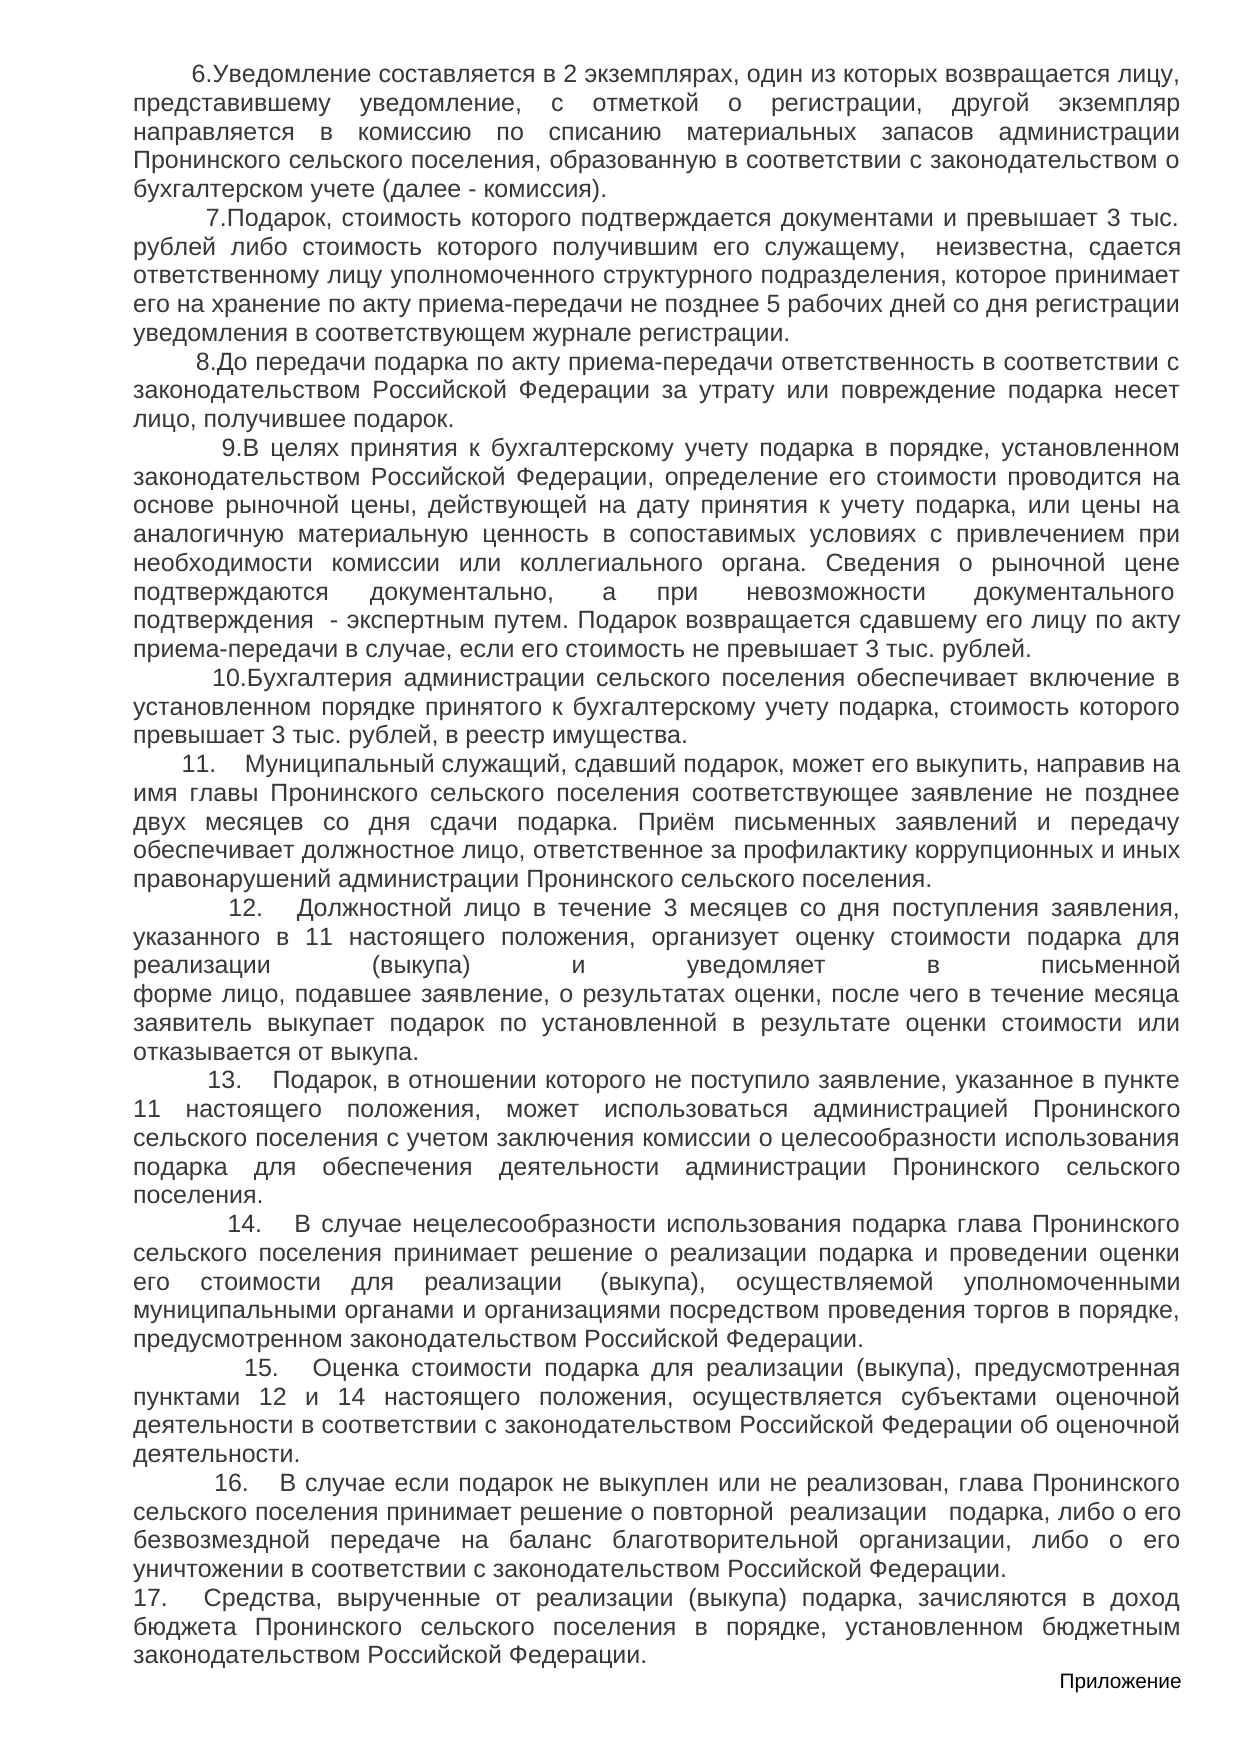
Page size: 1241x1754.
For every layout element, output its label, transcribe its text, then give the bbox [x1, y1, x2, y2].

text 9.В целях принятия к бухгалтерскому учету подарка в порядке, установленном законодательством Российской Федерации, определение его стоимости проводится на основе рыночной цены, действующей на дату принятия к учету подарка, или цены на аналогичную материальную ценность в сопоставимых условиях с привлечением при необходимости комиссии или коллегиального органа. Сведения о рыночной цене подтверждаются документально, а при невозможности документального подтверждения - экспертным путем. Подарок возвращается сдавшему его лицу по акту приема-передачи в случае, если его стоимость не превышает 3 тыс. рублей. [133, 433, 1181, 663]
text 16. В случае если подарок не выкуплен или не реализован, глава Пронинского сельского поселения принимает решение о повторной реализации подарка, либо о его безвозмездной передаче на баланс благотворительной организации, либо о его уничтожении в соответствии с законодательством Российской Федерации. [133, 1468, 1181, 1583]
text Приложение [133, 1669, 1181, 1693]
text 8.До передачи подарка по акту приема-передачи ответственность в соответствии с законодательством Российской Федерации за утрату или повреждение подарка несет лицо, получившее подарок. [133, 347, 1181, 433]
text 12. Должностной лицо в течение 3 месяцев со дня поступления заявления, указанного в 11 настоящего положения, организует оценку стоимости подарка для реализации (выкупа) и уведомляет в письменной форме лицо, подавшее заявление, о результатах оценки, после чего в течение месяца заявитель выкупает подарок по установленной в результате оценки стоимости или отказывается от выкупа. [133, 893, 1181, 1065]
text 14. В случае нецелесообразности использования подарка глава Пронинского сельского поселения принимает решение о реализации подарка и проведении оценки его стоимости для реализации (выкупа), осуществляемой уполномоченными муниципальными органами и организациями посредством проведения торгов в порядке, предусмотренном законодательством Российской Федерации. [133, 1209, 1181, 1353]
text 15. Оценка стоимости подарка для реализации (выкупа), предусмотренная пунктами 12 и 14 настоящего положения, осуществляется субъектами оценочной деятельности в соответствии с законодательством Российской Федерации об оценочной деятельности. [133, 1353, 1181, 1468]
text 11. Муниципальный служащий, сдавший подарок, может его выкупить, направив на имя главы Пронинского сельского поселения соответствующее заявление не позднее двух месяцев со дня сдачи подарка. Приём письменных заявлений и передачу обеспечивает должностное лицо, ответственное за профилактику коррупционных и иных правонарушений администрации Пронинского сельского поселения. [133, 749, 1181, 893]
text 13. Подарок, в отношении которого не поступило заявление, указанное в пункте 11 настоящего положения, может использоваться администрацией Пронинского сельского поселения с учетом заключения комиссии о целесообразности использования подарка для обеспечения деятельности администрации Пронинского сельского поселения. [133, 1065, 1181, 1209]
text 6.Уведомление составляется в 2 экземплярах, один из которых возвращается лицу, представившему уведомление, с отметкой о регистрации, другой экземпляр направляется в комиссию по списанию материальных запасов администрации Пронинского сельского поселения, образованную в соответствии с законодательством о бухгалтерском учете (далее - комиссия). [133, 59, 1181, 203]
text 10.Бухгалтерия администрации сельского поселения обеспечивает включение в установленном порядке принятого к бухгалтерскому учету подарка, стоимость которого превышает 3 тыс. рублей, в реестр имущества. [133, 663, 1181, 749]
text 17. Средства, вырученные от реализации (выкупа) подарка, зачисляются в доход бюджета Пронинского сельского поселения в порядке, установленном бюджетным законодательством Российской Федерации. [133, 1583, 1181, 1669]
text 7.Подарок, стоимость которого подтверждается документами и превышает 3 тыс. рублей либо стоимость которого получившим его служащему, неизвестна, сдается ответственному лицу уполномоченного структурного подразделения, которое принимает его на хранение по акту приема-передачи не позднее 5 рабочих дней со дня регистрации уведомления в соответствующем журнале регистрации. [133, 203, 1181, 347]
